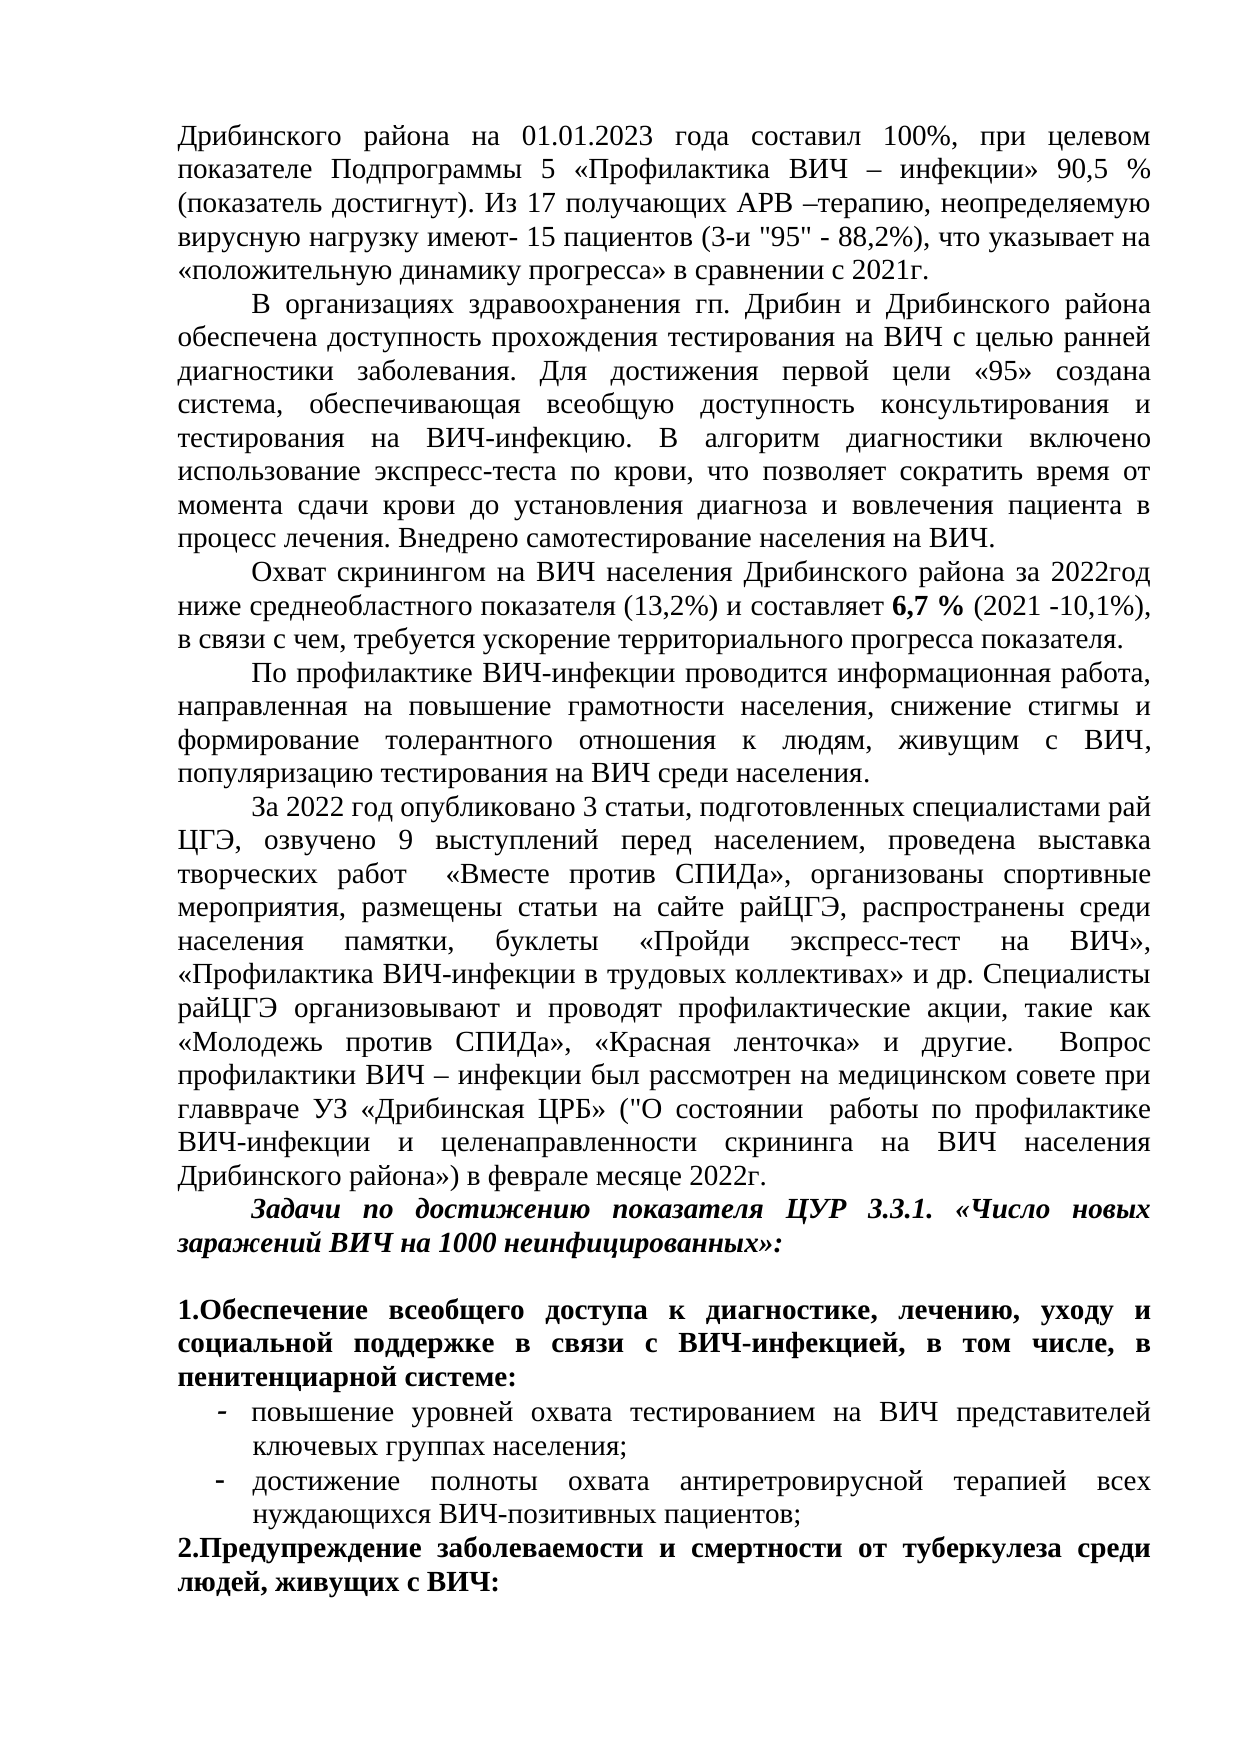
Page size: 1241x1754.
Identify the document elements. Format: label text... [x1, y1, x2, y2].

list повышение уровней охвата тестированием на ВИЧ представителей ключевых группах населения; [215, 1394, 1152, 1462]
text 1.Обеспечение всеобщего доступа к диагностике, лечению, уходу и социальной поддержке в связи с ВИЧ-инфекцией, в том числе, в пенитенциарной системе: [177, 1292, 1152, 1393]
text По профилактике ВИЧ-инфекции проводится информационная работа, направленная на повышение грамотности населения, снижение стигмы и формирование толерантного отношения к людям, живущим с ВИЧ, популяризацию тестирования на ВИЧ среди населения. [177, 655, 1152, 789]
list достижение полноты охвата антиретровирусной терапией всех нуждающихся ВИЧ-позитивных пациентов; [215, 1463, 1152, 1530]
text За 2022 год опубликовано 3 статьи, подготовленных специалистами рай ЦГЭ, озвучено 9 выступлений перед населением, проведена выставка творческих работ «Вместе против СПИДа», организованы спортивные мероприятия, размещены статьи на сайте райЦГЭ, распространены среди населения памятки, буклеты «Пройди экспресс-тест на ВИЧ», «Профилактика ВИЧ-инфекции в трудовых коллективах» и др. Специалисты райЦГЭ организовывают и проводят профилактические акции, такие как «Молодежь против СПИДа», «Красная ленточка» и другие. Вопрос профилактики ВИЧ – инфекции был рассмотрен на медицинском совете при главвраче УЗ «Дрибинская ЦРБ» ("О состоянии работы по профилактике ВИЧ-инфекции и целенаправленности скрининга на ВИЧ населения Дрибинского района») в феврале месяце 2022г. [177, 1091, 1152, 1191]
text 2.Предупреждение заболеваемости и смертности от туберкулеза среди людей, живущих с ВИЧ: [177, 1530, 1152, 1597]
text Охват скринингом на ВИЧ населения Дрибинского района за 2022год ниже среднеобластного показателя (13,2%) и составляет 6,7 % (2021 -10,1%), в связи с чем, требуется ускорение территориального прогресса показателя. [177, 554, 1152, 655]
text Задачи по достижению показателя ЦУР 3.3.1. «Число новых заражений ВИЧ на 1000 неинфицированных»: [177, 1191, 1152, 1258]
text В организациях здравоохранения гп. Дрибин и Дрибинского района обеспечена доступность прохождения тестирования на ВИЧ с целью ранней диагностики заболевания. Для достижения первой цели «95» создана система, обеспечивающая всеобщую доступность консультирования и тестирования на ВИЧ-инфекцию. В алгоритм диагностики включено использование экспресс-теста по крови, что позволяет сократить время от момента сдачи крови до установления диагноза и вовлечения пациента в процесс лечения. Внедрено самотестирование населения на ВИЧ. [177, 286, 1152, 554]
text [177, 118, 1152, 286]
